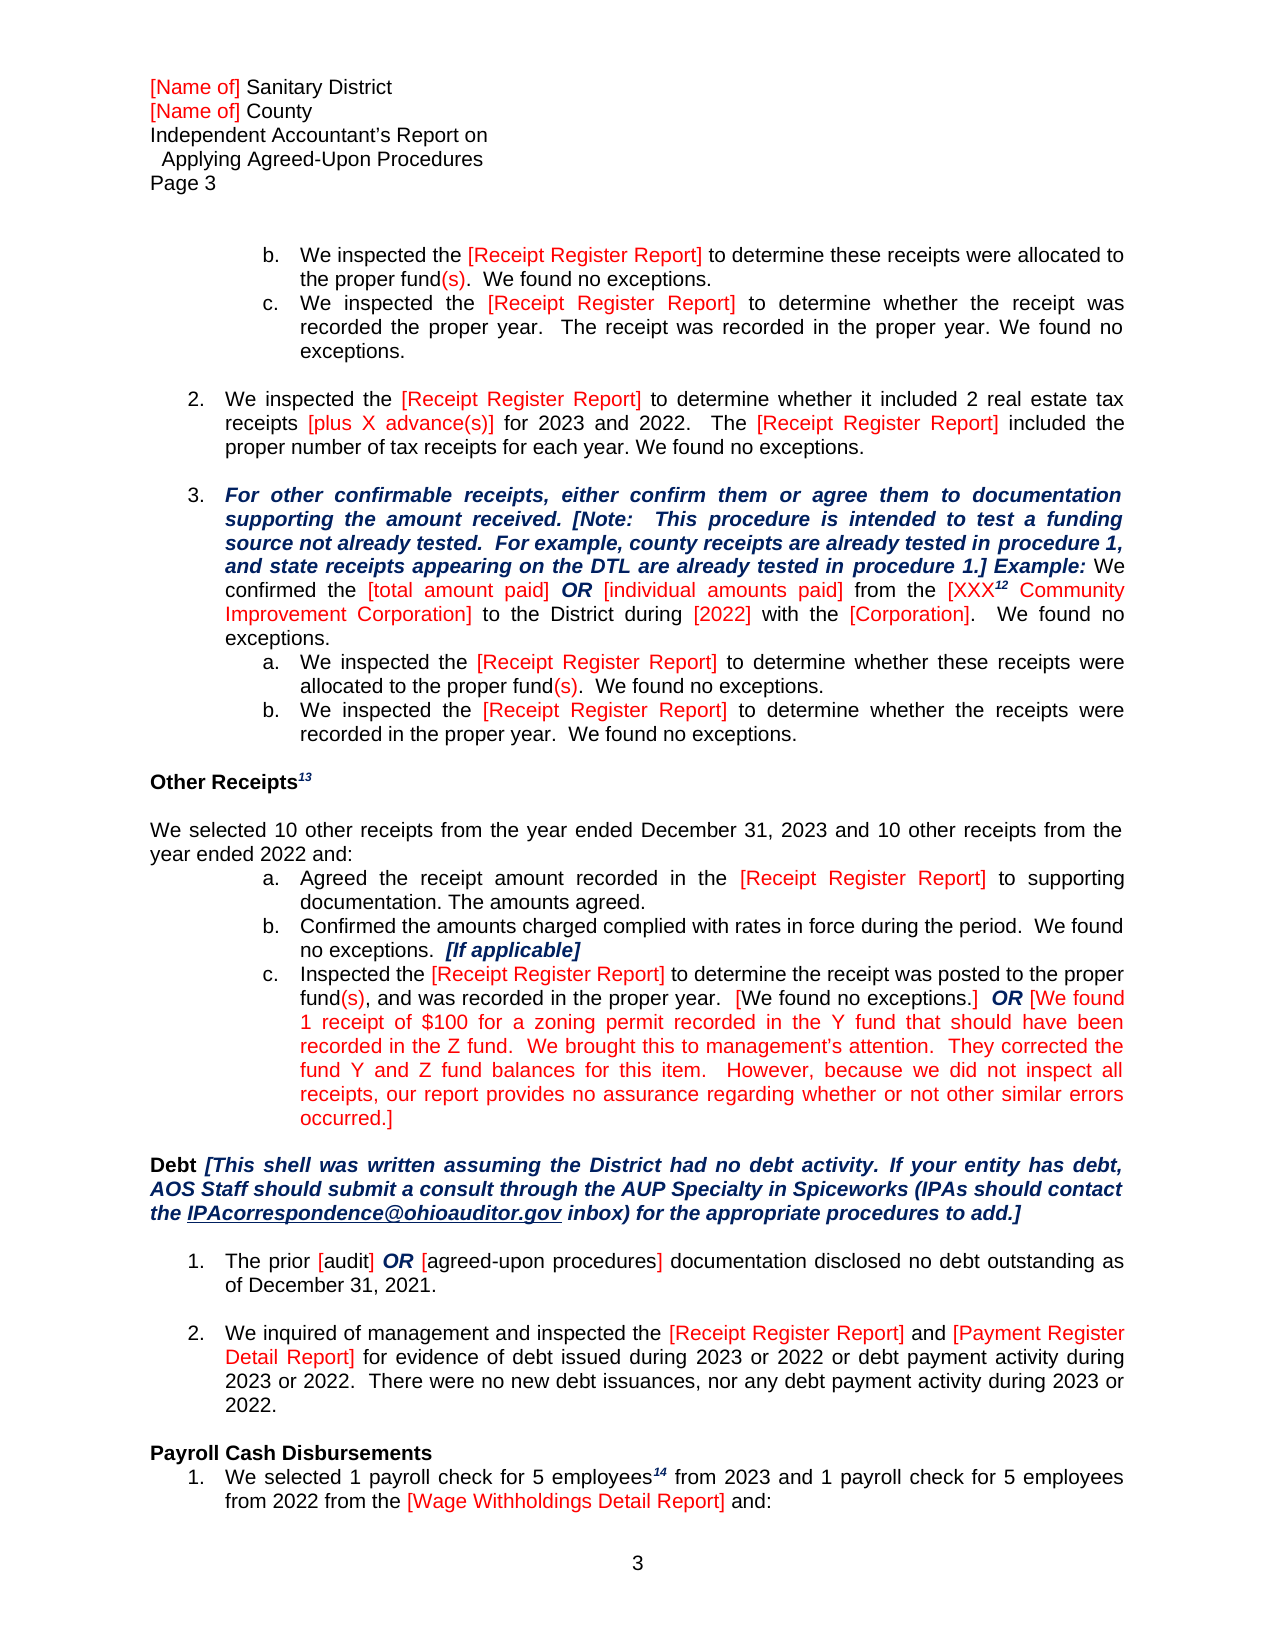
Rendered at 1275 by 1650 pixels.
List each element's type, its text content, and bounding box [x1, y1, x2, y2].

list The prior [audit] OR [agreed-upon procedures] documentation disclosed no debt outstanding as of December 31, 2021. [187, 1249, 1125, 1297]
list We inspected the [Receipt Register Report] to determine whether the receipts were recorded in the proper year. We found no exceptions. [262, 698, 1125, 746]
list For other confirmable receipts, either confirm them or agree them to documentation supporting the amount received. [Note: This procedure is intended to test a funding source not already tested. For example, county receipts are already tested in procedure 1, and state receipts appearing on the DTL are already tested in procedure 1.] Example: We confirmed the [total amount paid] OR [individual amounts paid] from the [XXX Community Improvement Corporation] to the District during [2022] with the [Corporation]. We found no exceptions. [187, 482, 1125, 650]
text Payroll Cash Disbursements [150, 1441, 1125, 1465]
list We inspected the [Receipt Register Report] to determine whether the receipt was recorded the proper year. The receipt was recorded in the proper year. We found no exceptions. [262, 291, 1125, 363]
list We inspected the [Receipt Register Report] to determine these receipts were allocated to the proper fund(s). We found no exceptions. [262, 243, 1125, 291]
list We selected 1 payroll check for 5 employees from 2023 and 1 payroll check for 5 employees from 2022 from the [Wage Withholdings Detail Report] and: [187, 1465, 1125, 1513]
list Agreed the receipt amount recorded in the [Receipt Register Report] to supporting documentation. The amounts agreed. [262, 866, 1125, 914]
list Confirmed the amounts charged complied with rates in force during the period. We found no exceptions. [If applicable] [262, 914, 1125, 962]
text Other Receipts [150, 770, 1125, 794]
list We inspected the [Receipt Register Report] to determine whether it included 2 real estate tax receipts [plus X advance(s)] for 2023 and 2022. The [Receipt Register Report] included the proper number of tax receipts for each year. We found no exceptions. [187, 387, 1125, 458]
text Debt [This shell was written assuming the District had no debt activity. If your entity has debt, AOS Staff should submit a consult through the AUP Specialty in Spiceworks (IPAs should contact the IPAcorrespondence@ohioauditor.gov inbox) for the appropriate procedures to add.] [150, 1153, 1125, 1225]
list We inspected the [Receipt Register Report] to determine whether these receipts were allocated to the proper fund(s). We found no exceptions. [262, 650, 1125, 698]
list Inspected the [Receipt Register Report] to determine the receipt was posted to the proper fund(s), and was recorded in the proper year. [We found no exceptions.] OR [We found 1 receipt of $100 for a zoning permit recorded in the Y fund that should have been recorded in the Z fund. We brought this to management’s attention. They corrected the fund Y and Z fund balances for this item. However, because we did not inspect all receipts, our report provides no assurance regarding whether or not other similar errors occurred.] [262, 962, 1125, 1129]
text We selected 10 other receipts from the year ended December 31, 2023 and 10 other receipts from the year ended 2022 and: [150, 818, 1125, 866]
list We inquired of management and inspected the [Receipt Register Report] and [Payment Register Detail Report] for evidence of debt issued during 2023 or 2022 or debt payment activity during 2023 or 2022. There were no new debt issuances, nor any debt payment activity during 2023 or 2022. [187, 1321, 1125, 1417]
